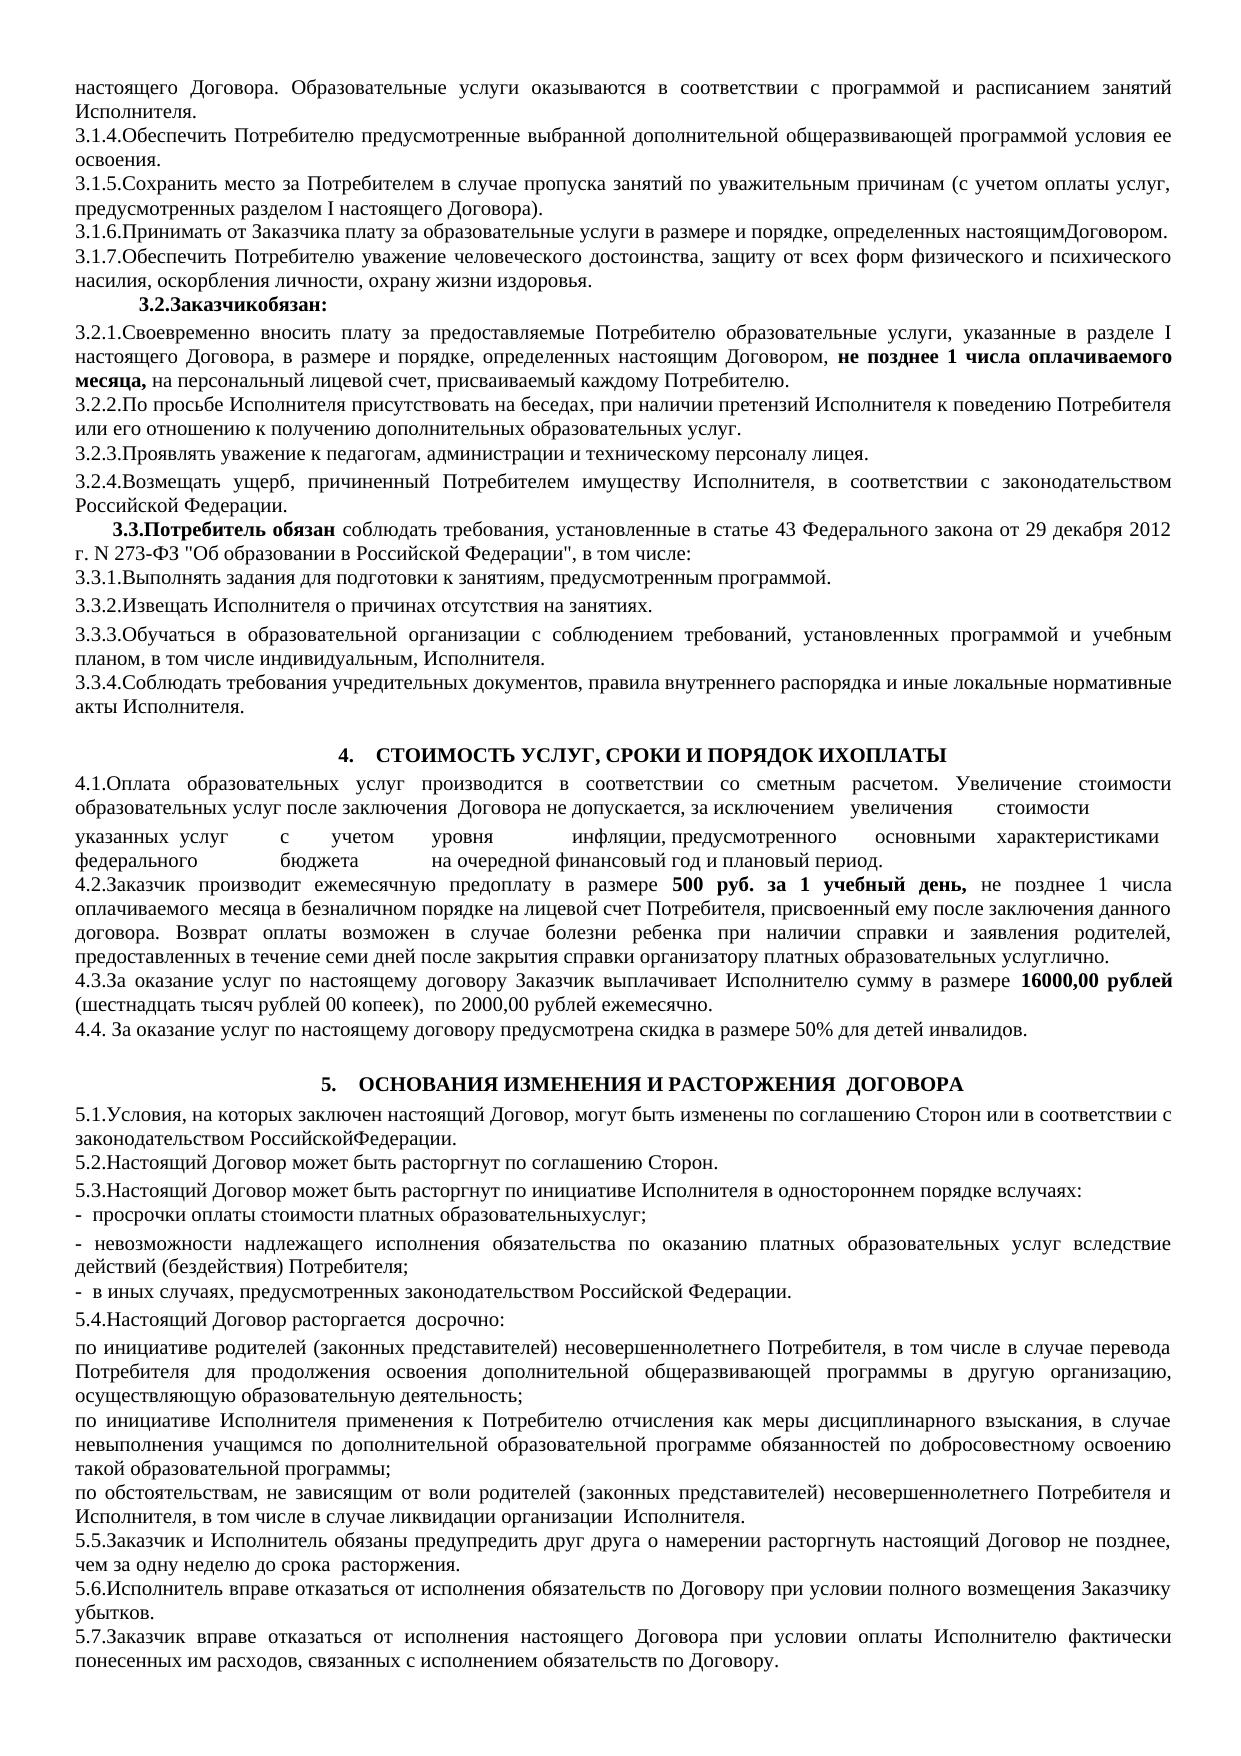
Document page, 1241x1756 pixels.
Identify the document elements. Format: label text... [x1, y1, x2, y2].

list 5.3.Настоящий Договор может быть расторгнут по инициативе Исполнителя в одностороннем порядке вслучаях: [75, 1178, 1173, 1202]
list ОСНОВАНИЯ ИЗМЕНЕНИЯ И РАСТОРЖЕНИЯ ДОГОВОРА [112, 1068, 1173, 1097]
list 3.3.Потребитель обязан соблюдать требования, установленные в статье 43 Федерального закона от 29 декабря 2012 г. N 273-ФЗ "Об образовании в Российской Федерации", в том числе: [75, 517, 1173, 565]
list 3.3.3.Обучаться в образовательной организации с соблюдением требований, установленных программой и учебным планом, в том числе индивидуальным, Исполнителя. [75, 622, 1173, 670]
list 5.5.Заказчик и Исполнитель обязаны предупредить друг друга о намерении расторгнуть настоящий Договор не позднее, чем за одну неделю до срока расторжения. [75, 1528, 1173, 1576]
list 5.2.Настоящий Договор может быть расторгнут по соглашению Сторон. [75, 1150, 1173, 1174]
text 4.2.Заказчик производит ежемесячную предоплату в размере 500 руб. за 1 учебный день, не позднее 1 числа оплачиваемого месяца в безналичном порядке на лицевой счет Потребителя, присвоенный ему после заключения данного договора. Возврат оплаты возможен в случае болезни ребенка при наличии справки и заявления родителей, предоставленных в течение семи дней после закрытия справки организатору платных образовательных услуглично. [75, 872, 1173, 968]
list 3.2.2.По просьбе Исполнителя присутствовать на беседах, при наличии претензий Исполнителя к поведению Потребителя или его отношению к получению дополнительных образовательных услуг. [75, 392, 1173, 440]
text 4.4. За оказание услуг по настоящему договору предусмотрена скидка в размере 50% для детей инвалидов. [75, 1017, 1173, 1041]
list 5.4.Настоящий Договор расторгается досрочно: [75, 1307, 1173, 1331]
text - невозможности надлежащего исполнения обязательства по оказанию платных образовательных услуг вследствие действий (бездействия) Потребителя; [75, 1230, 1173, 1278]
list 4.1.Оплата образовательных услуг производится в соответствии со сметным расчетом. Увеличение стоимости образовательных услуг после заключения Договора не допускается, за исключением увеличения стоимости [75, 771, 1173, 819]
text по инициативе родителей (законных представителей) несовершеннолетнего Потребителя, в том числе в случае перевода Потребителя для продолжения освоения дополнительной общеразвивающей программы в другую организацию, осуществляющую образовательную деятельность; [75, 1335, 1173, 1407]
list 3.2.3.Проявлять уважение к педагогам, администрации и техническому персоналу лицея. [75, 440, 1173, 464]
list 3.3.4.Соблюдать требования учредительных документов, правила внутреннего распорядка и иные локальные нормативные акты Исполнителя. [75, 670, 1173, 718]
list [75, 75, 1173, 123]
list 3.2.4.Возмещать ущерб, причиненный Потребителем имуществу Исполнителя, в соответствии с законодательством Российской Федерации. [75, 469, 1173, 517]
list 5.1.Условия, на которых заключен настоящий Договор, могут быть изменены по соглашению Сторон или в соответствии с законодательством РоссийскойФедерации. [75, 1102, 1173, 1150]
list - в иных случаях, предусмотренных законодательством Российской Федерации. [75, 1279, 1173, 1303]
list 3.1.5.Сохранить место за Потребителем в случае пропуска занятий по уважительным причинам (с учетом оплаты услуг, предусмотренных разделом I настоящего Договора). [75, 171, 1173, 219]
text по инициативе Исполнителя применения к Потребителю отчисления как меры дисциплинарного взыскания, в случае невыполнения учащимся по дополнительной образовательной программе обязанностей по добросовестному освоению такой образовательной программы; [75, 1407, 1173, 1480]
list 3.1.7.Обеспечить Потребителю уважение человеческого достоинства, защиту от всех форм физического и психического насилия, оскорбления личности, охрану жизни издоровья. [75, 243, 1173, 292]
text по обстоятельствам, не зависящим от воли родителей (законных представителей) несовершеннолетнего Потребителя и Исполнителя, в том числе в случае ликвидации организации Исполнителя. [75, 1480, 1173, 1528]
list 3.3.2.Извещать Исполнителя о причинах отсутствия на занятиях. [75, 593, 1173, 617]
list 3.2.Заказчикобязан: [75, 292, 1173, 316]
list - просрочки оплаты стоимости платных образовательныхуслуг; [75, 1202, 1173, 1226]
list указанных услуг с учетом уровня инфляции, предусмотренного основными характеристиками федерального бюджета на очередной финансовый год и плановый период. [75, 824, 1173, 872]
list 3.1.4.Обеспечить Потребителю предусмотренные выбранной дополнительной общеразвивающей программой условия ее освоения. [75, 123, 1173, 171]
list 5.6.Исполнитель вправе отказаться от исполнения обязательств по Договору при условии полного возмещения Заказчику убытков. [75, 1576, 1173, 1624]
text 4.3.За оказание услуг по настоящему договору Заказчик выплачивает Исполнителю сумму в размере 16000,00 рублей (шестнадцать тысяч рублей 00 копеек), по 2000,00 рублей ежемесячно. [75, 968, 1173, 1016]
list 3.3.1.Выполнять задания для подготовки к занятиям, предусмотренным программой. [75, 565, 1173, 589]
list 3.2.1.Своевременно вносить плату за предоставляемые Потребителю образовательные услуги, указанные в разделе I настоящего Договора, в размере и порядке, определенных настоящим Договором, не позднее 1 числа оплачиваемого месяца, на персональный лицевой счет, присваиваемый каждому Потребителю. [75, 320, 1173, 392]
list 3.1.6.Принимать от Заказчика плату за образовательные услуги в размере и порядке, определенных настоящимДоговором. [75, 219, 1173, 243]
list 5.7.Заказчик вправе отказаться от исполнения настоящего Договора при условии оплаты Исполнителю фактически понесенных им расходов, связанных с исполнением обязательств по Договору. [75, 1624, 1173, 1672]
list СТОИМОСТЬ УСЛУГ, СРОКИ И ПОРЯДОК ИХОПЛАТЫ [112, 743, 1173, 767]
